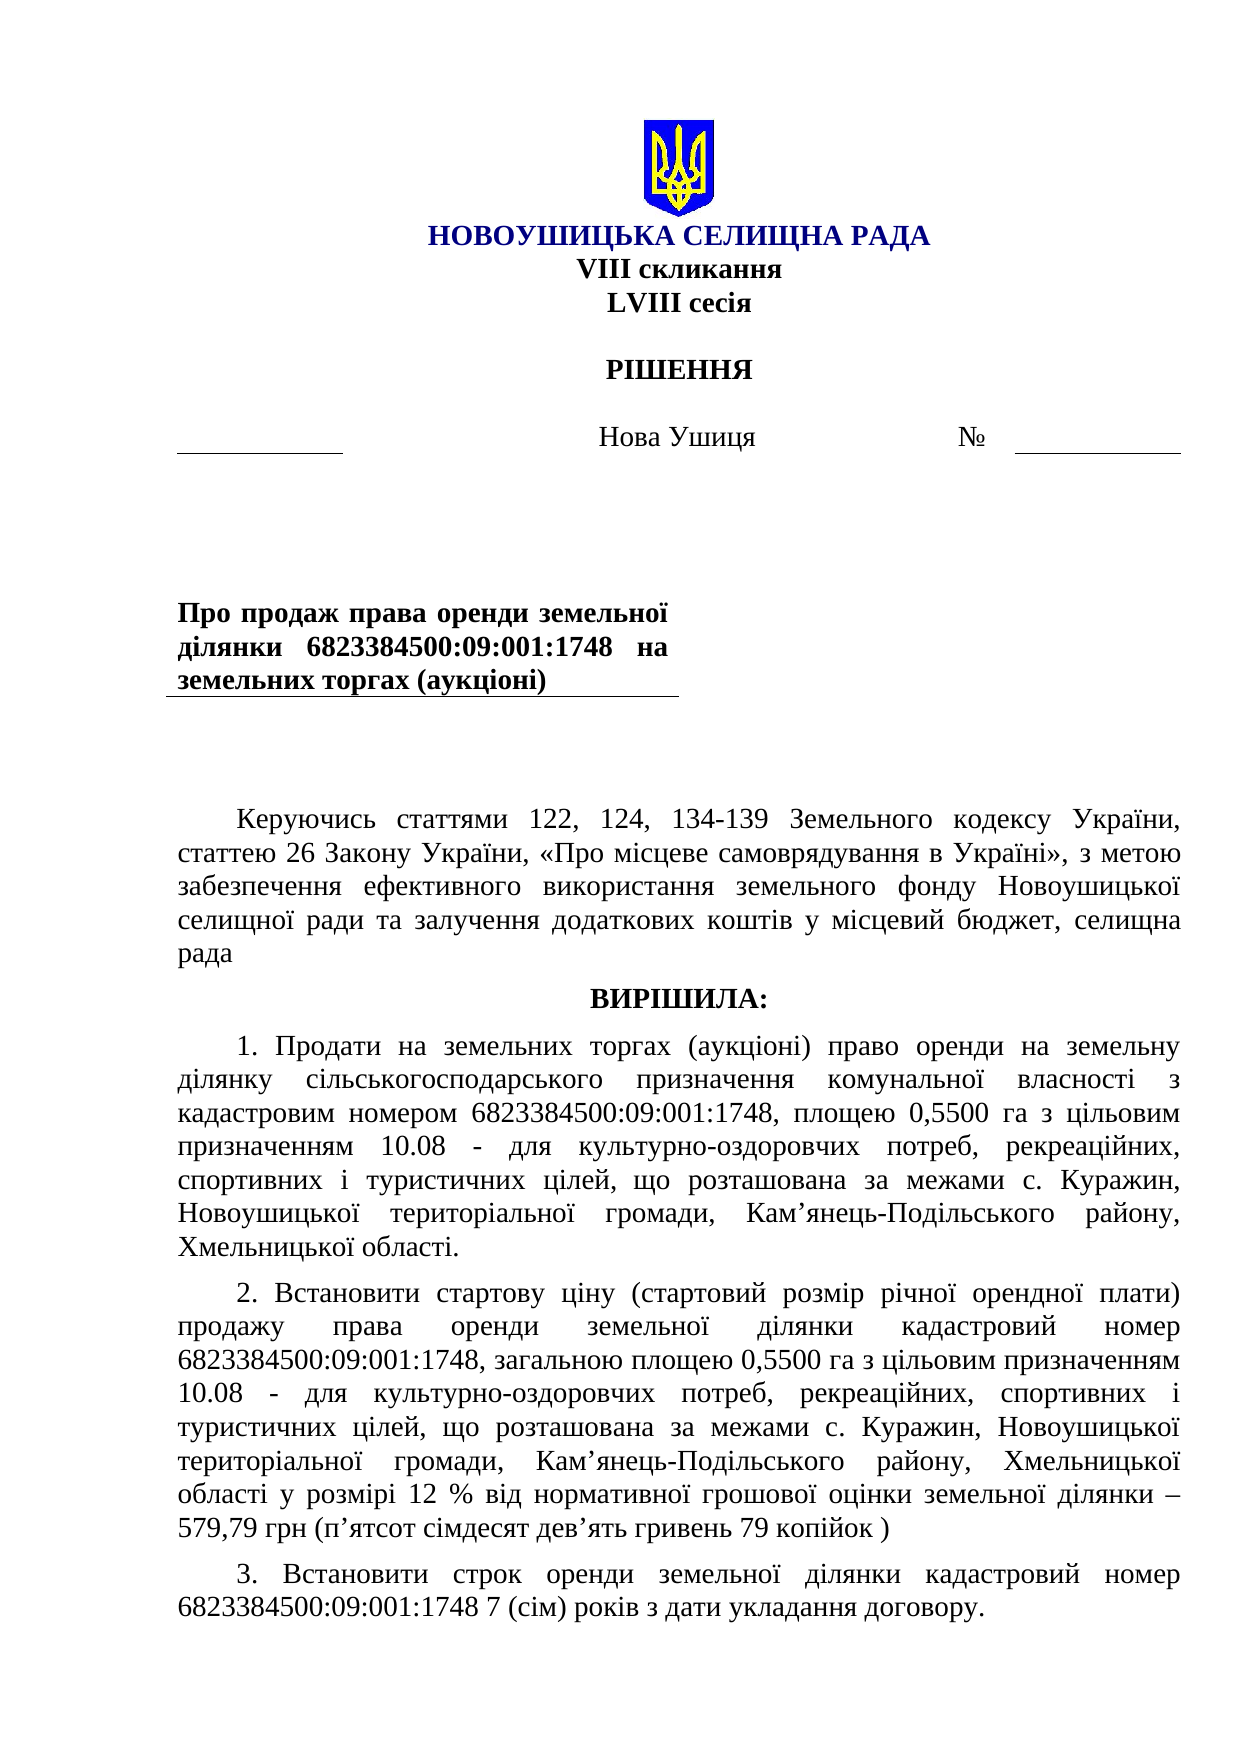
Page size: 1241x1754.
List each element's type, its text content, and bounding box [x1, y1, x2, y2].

text Керуючись статтями 122, 124, 134-139 Земельного кодексу України, статтею 26 Закону України, «Про місцеве самоврядування в Україні», з метою забезпечення ефективного використання земельного фонду Новоушицької селищної ради та залучення додаткових коштів у місцевий бюджет, селищна рада [177, 801, 1181, 969]
text 3. Встановити строк оренди земельної ділянки кадастровий номер 6823384500:09:001:1748 7 (сім) років з дати укладання договору. [177, 1556, 1181, 1623]
text ВИРІШИЛА: [177, 982, 1181, 1015]
text 2. Встановити стартову ціну (стартовий розмір річної орендної плати) продажу права оренди земельної ділянки кадастровий номер 6823384500:09:001:1748, загальною площею 0,5500 га з цільовим призначенням 10.08 - для культурно-оздоровчих потреб, рекреаційних, спортивних і туристичних цілей, що розташована за межами с. Куражин, Новоушицької територіальної громади, Кам’янець-Подільського району, Хмельницької області у розмірі 12 % від нормативної грошової оцінки земельної ділянки – 579,79 грн (п’ятсот сімдесят дев’ять гривень 79 копійок ) [177, 1275, 1181, 1543]
picture [643, 118, 715, 219]
text 1. Продати на земельних торгах (аукціоні) право оренди на земельну ділянку сільськогосподарського призначення комунальної власності з кадастровим номером 6823384500:09:001:1748, площею 0,5500 га з цільовим призначенням 10.08 - для культурно-оздоровчих потреб, рекреаційних, спортивних і туристичних цілей, що розташована за межами с. Куражин, Новоушицької територіальної громади, Кам’янець-Подільського району, Хмельницької області. [177, 1028, 1181, 1262]
table_header Про продаж права оренди земельної ділянки 6823384500:09:001:1748 на земельних торгах (аукціоні) [166, 583, 679, 696]
